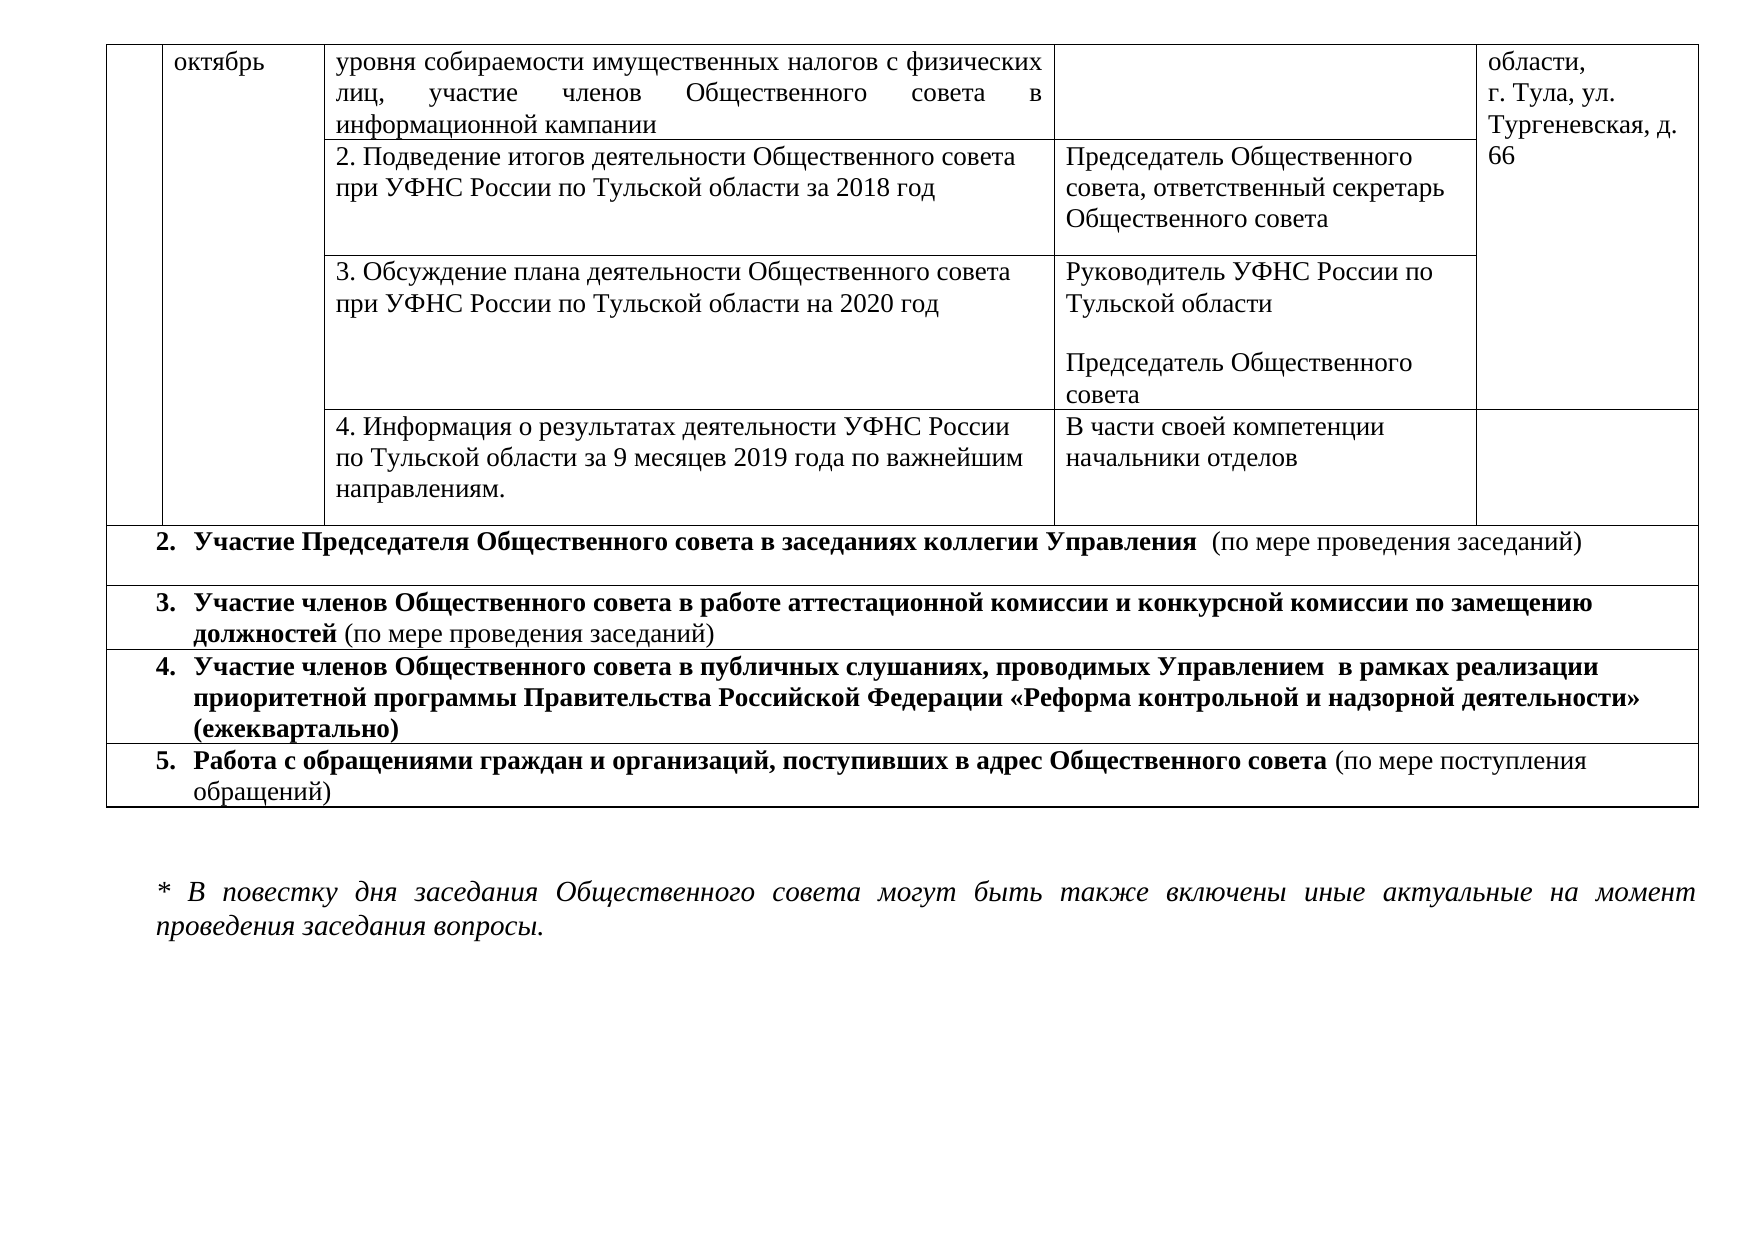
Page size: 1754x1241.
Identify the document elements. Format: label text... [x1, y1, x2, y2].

table_cell В части своей компетенции начальники отделов [1055, 410, 1476, 524]
table_cell Участие Председателя Общественного совета в заседаниях коллегии Управления (по мере проведения заседаний) [107, 526, 1698, 585]
table_cell 2. [107, 45, 162, 524]
table_cell Сентябрь - октябрь [163, 45, 324, 524]
table_cell Председатель Общественного совета, ответственный секретарь Общественного совета [1055, 140, 1476, 254]
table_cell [1477, 45, 1698, 409]
table_cell Работа с обращениями граждан и организаций, поступивших в адрес Общественного совета (по мере поступления обращений) [107, 744, 1698, 806]
table_cell 3. Обсуждение плана деятельности Общественного совета при УФНС России по Тульской области на 2020 год [325, 256, 1054, 409]
table_cell 2. Подведение итогов деятельности Общественного совета при УФНС России по Тульской области за 2018 год [325, 140, 1054, 254]
table_cell [1477, 410, 1698, 524]
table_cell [1055, 45, 1476, 139]
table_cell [325, 45, 1054, 139]
table_cell 4. Информация о результатах деятельности УФНС России по Тульской области за 9 месяцев 2019 года по важнейшим направлениям. [325, 410, 1054, 524]
text * В повестку дня заседания Общественного совета могут быть также включены иные актуальные на момент проведения заседания вопросы. [156, 874, 1698, 942]
table_cell Участие членов Общественного совета в работе аттестационной комиссии и конкурсной комиссии по замещению должностей (по мере проведения заседаний) [107, 586, 1698, 648]
table_cell Руководитель УФНС России по Тульской области Председатель Общественного совета [1055, 256, 1476, 409]
table_cell Участие членов Общественного совета в публичных слушаниях, проводимых Управлением в рамках реализации приоритетной программы Правительства Российской Федерации «Реформа контрольной и надзорной деятельности» (ежеквартально) [107, 650, 1698, 743]
